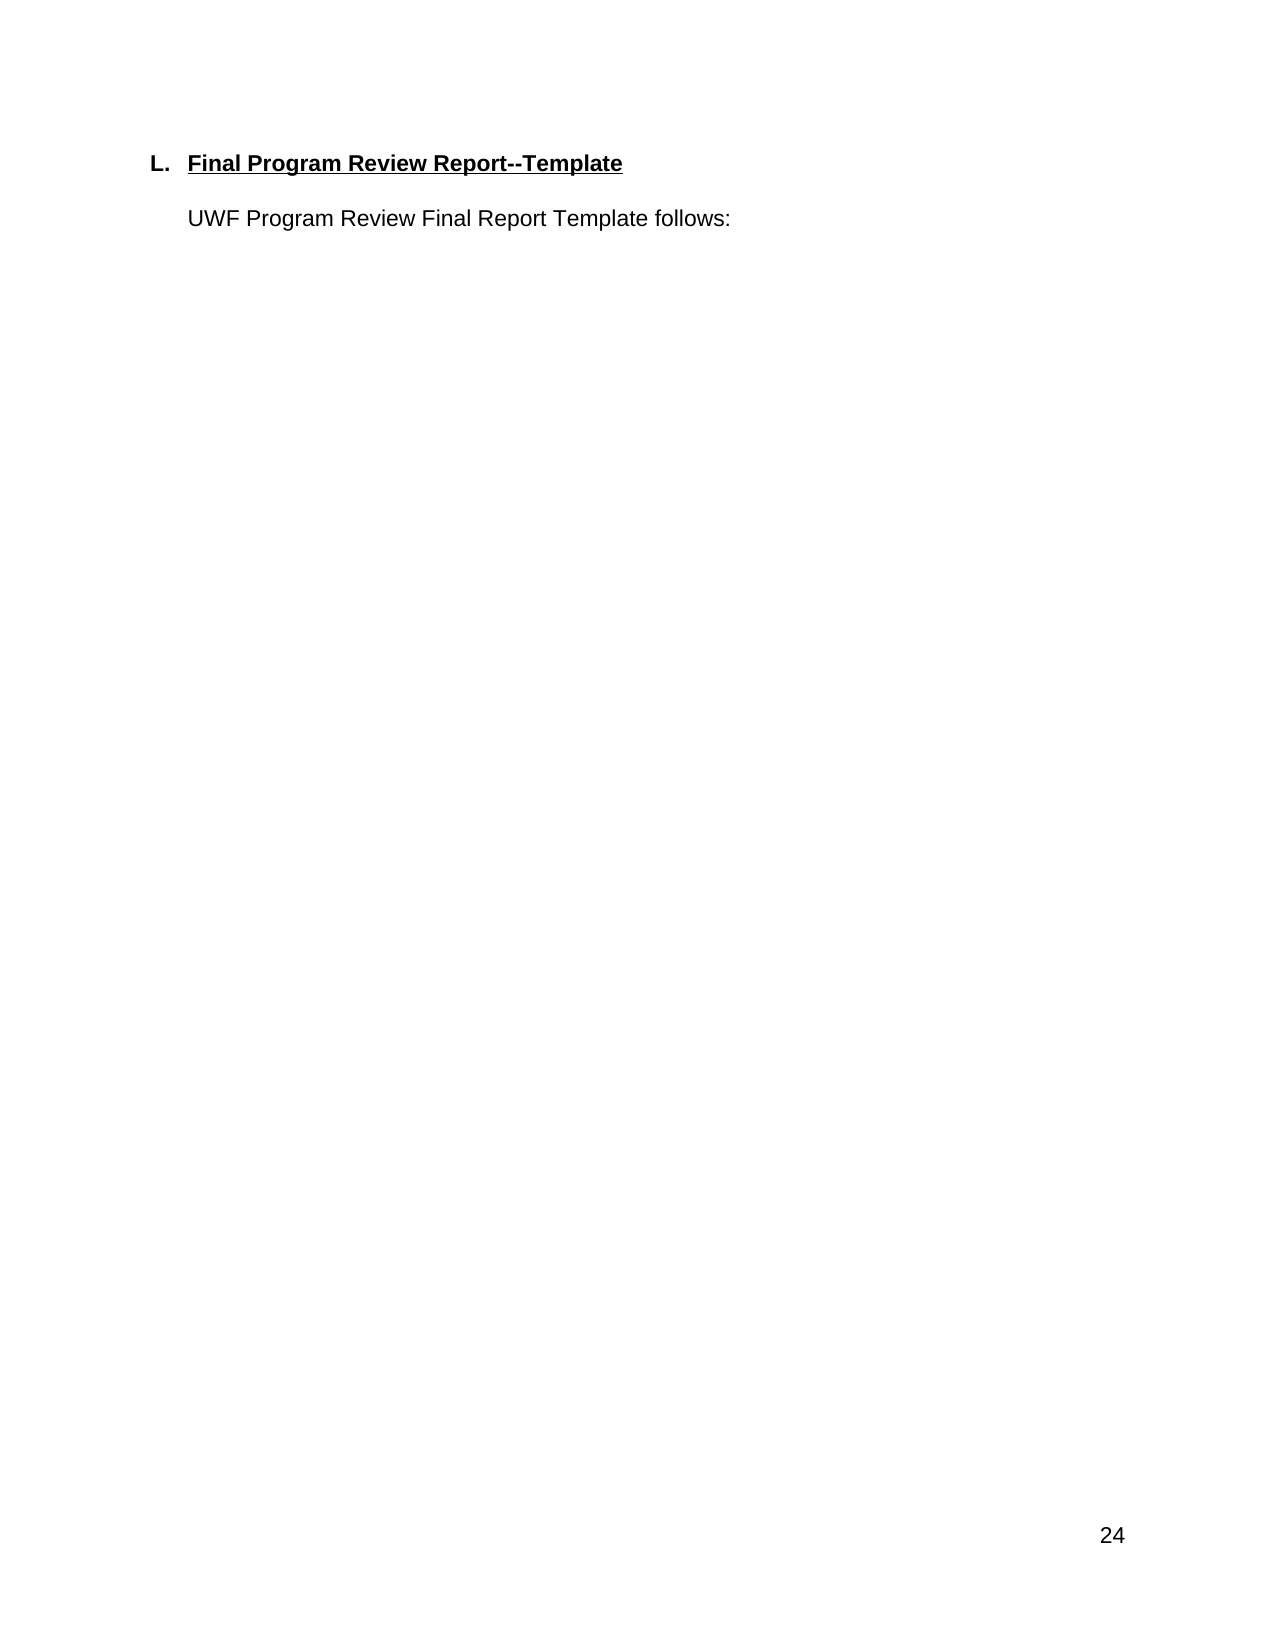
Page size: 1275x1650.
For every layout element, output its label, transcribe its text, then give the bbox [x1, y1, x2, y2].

text UWF Program Review Final Report Template follows: [150, 205, 1125, 231]
text L. Final Program Review Report--Template [150, 150, 1125, 176]
